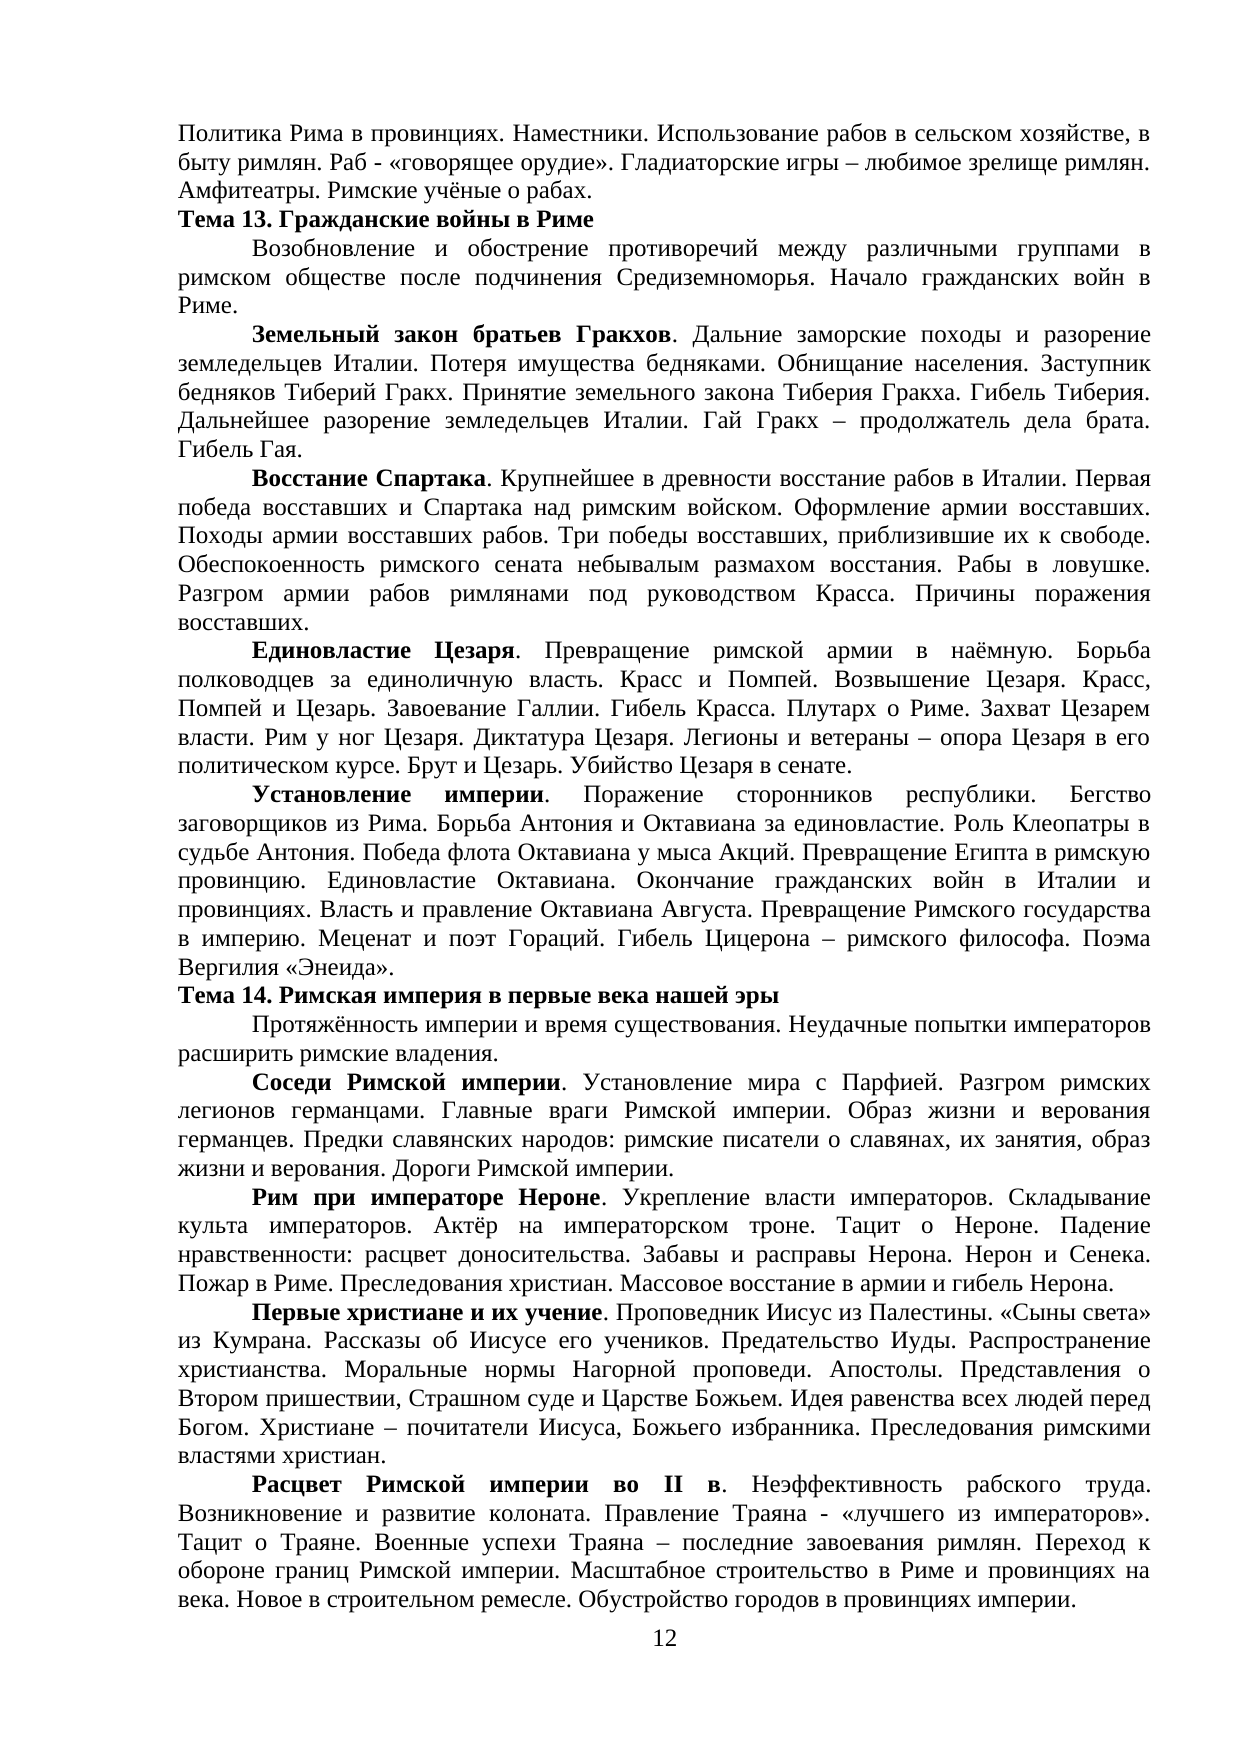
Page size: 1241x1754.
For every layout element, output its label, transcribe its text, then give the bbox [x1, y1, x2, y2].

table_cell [166, 981, 1163, 1613]
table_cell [166, 118, 1163, 204]
table_cell Тема 13. Гражданские войны в Риме Возобновление и обострение противоречий между различными группами в римском обществе после подчинения Средиземноморья. Начало гражданских войн в Риме. Земельный закон братьев Гракхов. Дальние заморские походы и разорение земледельцев Италии. Потеря имущества бедняками. Обнищание населения. Заступник бедняков Тиберий Гракх. Принятие земельного закона Тиберия Гракха. Гибель Тиберия. Дальнейшее разорение земледельцев Италии. Гай Гракх – продолжатель дела брата. Гибель Гая. Восстание Спартака. Крупнейшее в древности восстание рабов в Италии. Первая победа восставших и Спартака над римским войском. Оформление армии восставших. Походы армии восставших рабов. Три победы восставших, приблизившие их к свободе. Обеспокоенность римского сената небывалым размахом восстания. Рабы в ловушке. Разгром армии рабов римлянами под руководством Красса. Причины поражения восставших. Единовластие Цезаря. Превращение римской армии в наёмную. Борьба полководцев за единоличную власть. Красс и Помпей. Возвышение Цезаря. Красс, Помпей и Цезарь. Завоевание Галлии. Гибель Красса. Плутарх о Риме. Захват Цезарем власти. Рим у ног Цезаря. Диктатура Цезаря. Легионы и ветераны – опора Цезаря в его политическом курсе. Брут и Цезарь. Убийство Цезаря в сенате. Установление империи. Поражение сторонников республики. Бегство заговорщиков из Рима. Борьба Антония и Октавиана за единовластие. Роль Клеопатры в судьбе Антония. Победа флота Октавиана у мыса Акций. Превращение Египта в римскую провинцию. Единовластие Октавиана. Окончание гражданских войн в Италии и провинциях. Власть и правление Октавиана Августа. Превращение Римского государства в империю. Меценат и поэт Гораций. Гибель Цицерона – римского философа. Поэма Вергилия «Энеида». [166, 204, 1163, 981]
